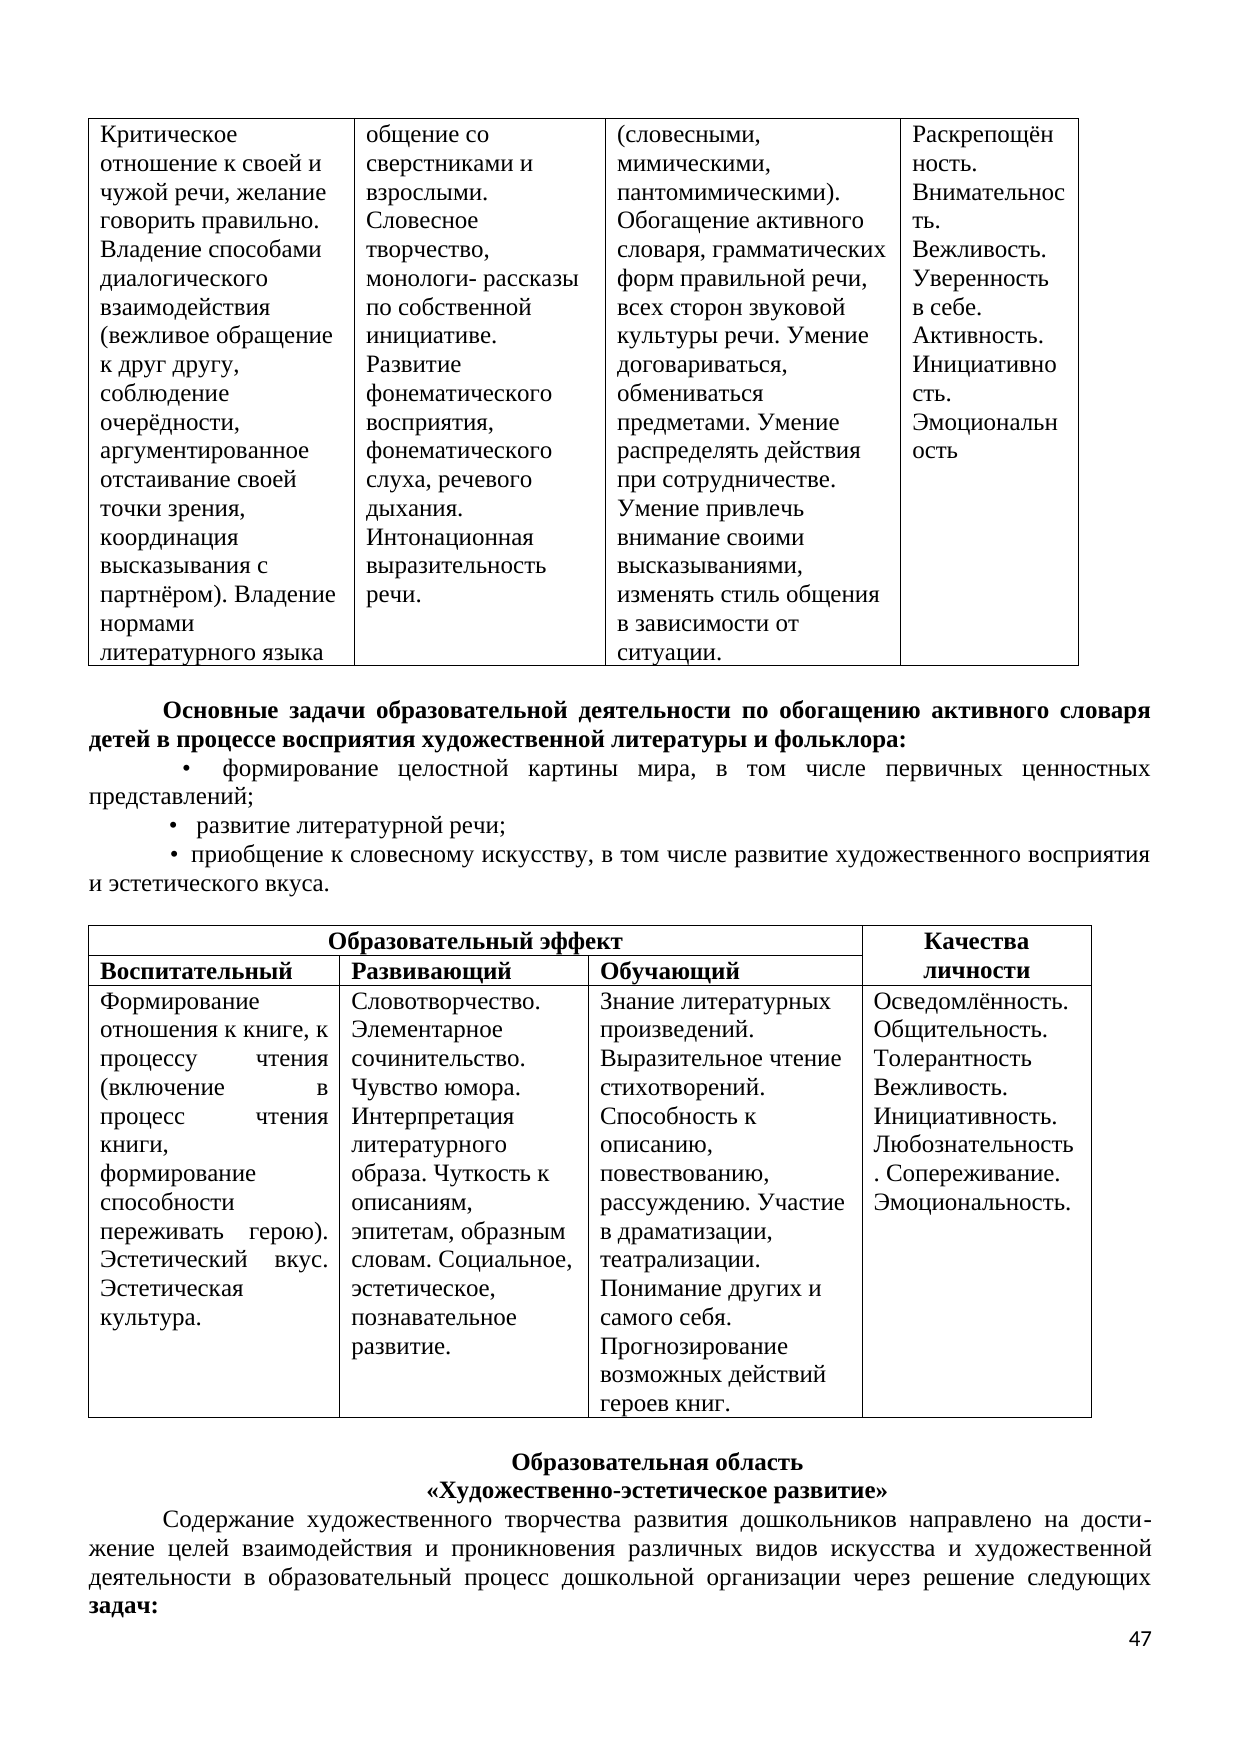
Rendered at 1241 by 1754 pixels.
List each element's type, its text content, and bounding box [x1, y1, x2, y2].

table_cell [901, 119, 1078, 665]
table_cell Развивающий [340, 956, 588, 985]
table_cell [355, 119, 605, 665]
table_header Качества личности [863, 926, 1091, 985]
table_header Образовательный эффект [89, 926, 862, 955]
text • формирование целостной картины мира, в том числе первичных ценностных представлений; [89, 753, 1152, 810]
text • развитие литературной речи; [89, 810, 1152, 839]
table_cell Знание литературных произведений. Выразительное чтение стихотворений. Способность к описанию, повествованию, рассуждению. Участие в драматизации, театрализации. Понимание других и самого себя. Прогнозирование возможных действий героев книг. [589, 986, 862, 1417]
text Основные задачи образовательной деятельности по обогащению активного словаря детей в процессе восприятия художественной литературы и фольклора: [89, 695, 1152, 753]
table_cell Воспитательный [89, 956, 339, 985]
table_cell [606, 119, 900, 665]
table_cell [89, 119, 354, 665]
text Образовательная область [89, 1447, 1152, 1476]
table_cell Осведомлённость. Общительность. Толерантность Вежливость. Инициативность. Любознательность. Сопереживание. Эмоциональность. [863, 986, 1091, 1417]
text • приобщение к словесному искусству, в том числе развитие художественного восприятия и эстетического вкуса. [89, 839, 1152, 896]
text Содержание художественного творчества развития дошкольников направлено на достижение целей взаимодействия и проникновения различных видов искусства и художественной деятельности в образовательный процесс дошкольной организации через решение следующих задач: [89, 1504, 1152, 1619]
table_cell Обучающий [589, 956, 862, 985]
table_cell Словотворчество. Элементарное сочинительство. Чувство юмора. Интерпретация литературного образа. Чуткость к описаниям, эпитетам, образным словам. Социальное, эстетическое, познавательное развитие. [340, 986, 588, 1417]
table_cell Формирование отношения к книге, к процессу чтения (включение в процесс чтения книги, формирование способности переживать герою). Эстетический вкус. Эстетическая культура. [89, 986, 339, 1417]
text «Художественно-эстетическое развитие» [89, 1476, 1152, 1504]
